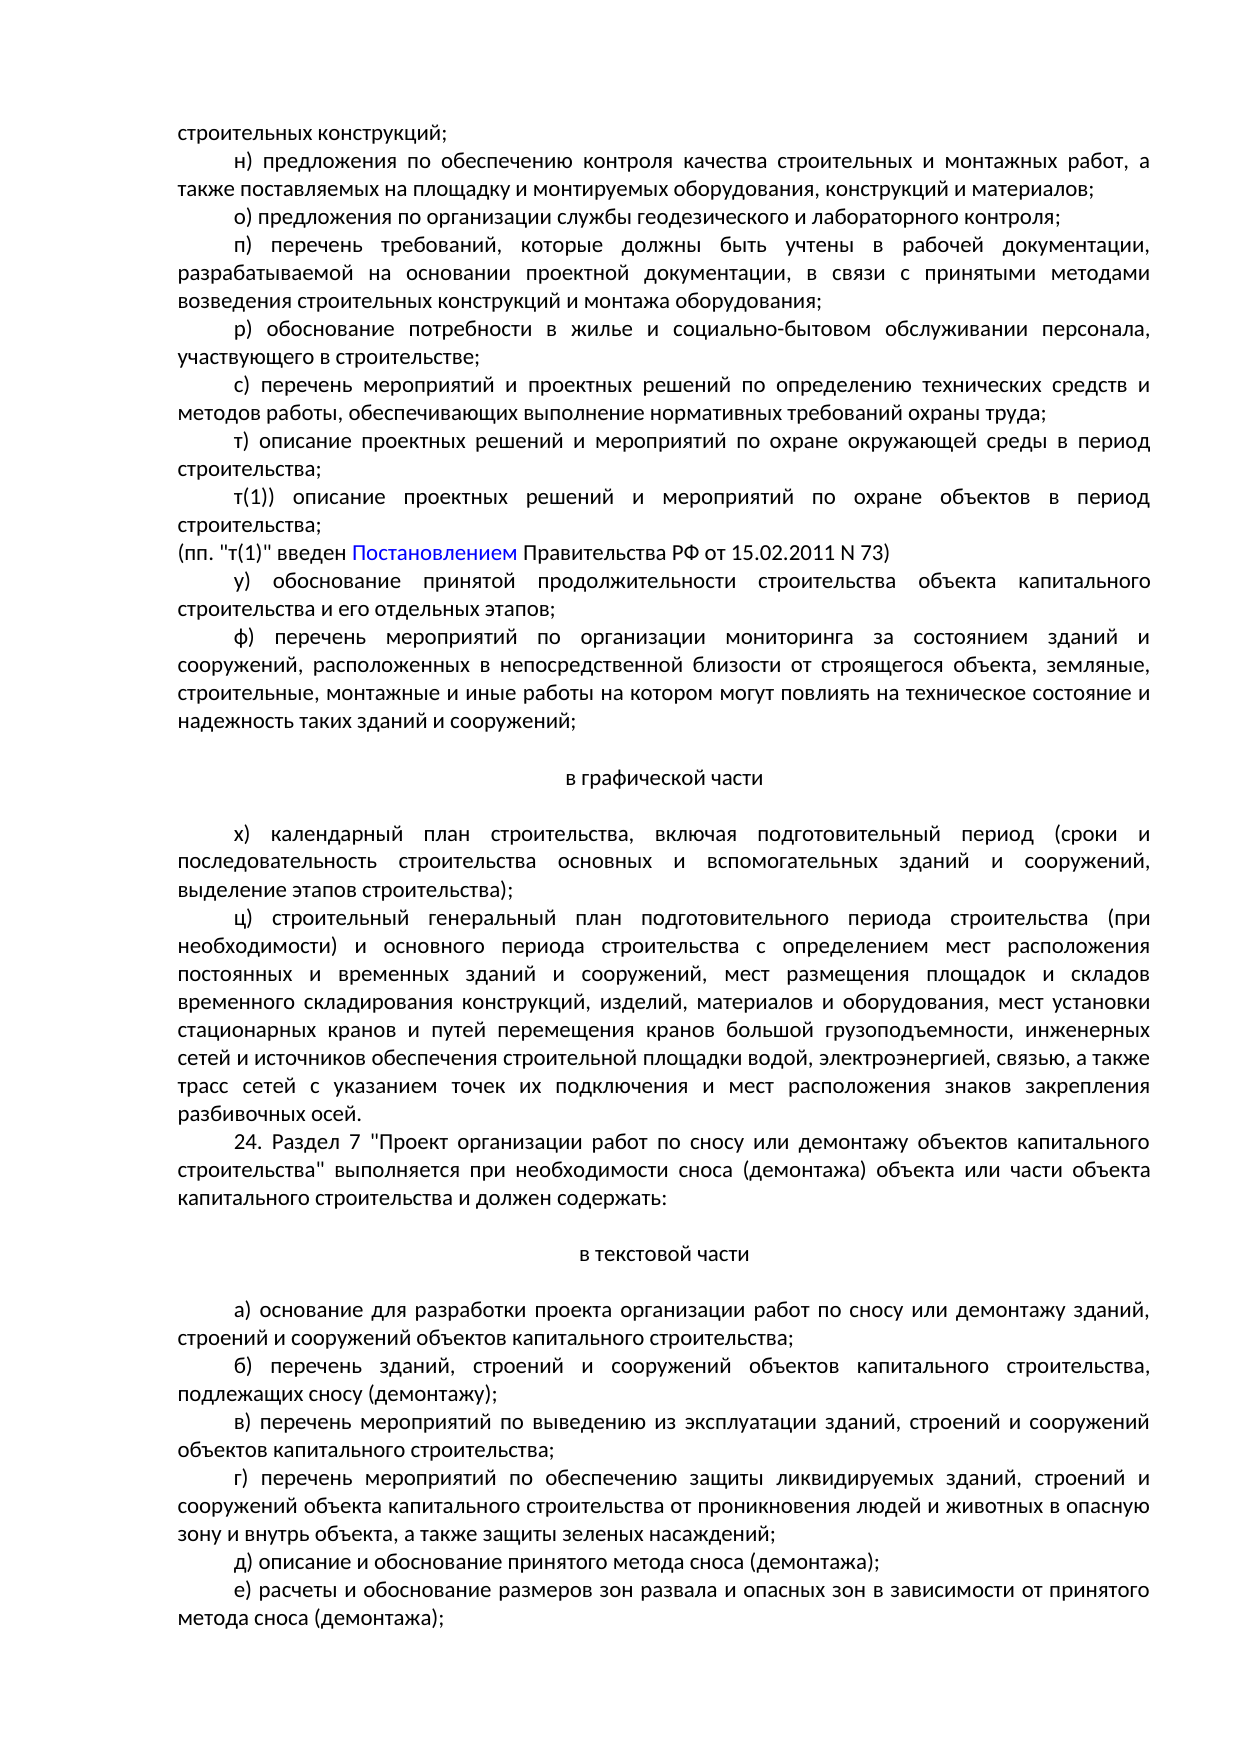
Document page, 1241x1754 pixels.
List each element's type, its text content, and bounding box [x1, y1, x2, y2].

text (пп. "т(1)" введен Постановлением Правительства РФ от 15.02.2011 N 73) [177, 538, 1152, 566]
text 24. Раздел 7 "Проект организации работ по сносу или демонтажу объектов капитального строительства" выполняется при необходимости сноса (демонтажа) объекта или части объекта капитального строительства и должен содержать: [177, 1127, 1152, 1211]
text е) расчеты и обоснование размеров зон развала и опасных зон в зависимости от принятого метода сноса (демонтажа); [177, 1575, 1152, 1631]
text у) обоснование принятой продолжительности строительства объекта капитального строительства и его отдельных этапов; [177, 566, 1152, 622]
text в графической части [177, 763, 1152, 791]
text п) перечень требований, которые должны быть учтены в рабочей документации, разрабатываемой на основании проектной документации, в связи с принятыми методами возведения строительных конструкций и монтажа оборудования; [177, 230, 1152, 314]
text р) обоснование потребности в жилье и социально-бытовом обслуживании персонала, участвующего в строительстве; [177, 314, 1152, 370]
text г) перечень мероприятий по обеспечению защиты ликвидируемых зданий, строений и сооружений объекта капитального строительства от проникновения людей и животных в опасную зону и внутрь объекта, а также защиты зеленых насаждений; [177, 1463, 1152, 1547]
text х) календарный план строительства, включая подготовительный период (сроки и последовательность строительства основных и вспомогательных зданий и сооружений, выделение этапов строительства); [177, 819, 1152, 903]
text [177, 118, 1152, 146]
text в) перечень мероприятий по выведению из эксплуатации зданий, строений и сооружений объектов капитального строительства; [177, 1407, 1152, 1463]
text о) предложения по организации службы геодезического и лабораторного контроля; [177, 202, 1152, 230]
text д) описание и обоснование принятого метода сноса (демонтажа); [177, 1547, 1152, 1575]
text ф) перечень мероприятий по организации мониторинга за состоянием зданий и сооружений, расположенных в непосредственной близости от строящегося объекта, земляные, строительные, монтажные и иные работы на котором могут повлиять на техническое состояние и надежность таких зданий и сооружений; [177, 622, 1152, 734]
text н) предложения по обеспечению контроля качества строительных и монтажных работ, а также поставляемых на площадку и монтируемых оборудования, конструкций и материалов; [177, 146, 1152, 202]
text а) основание для разработки проекта организации работ по сносу или демонтажу зданий, строений и сооружений объектов капитального строительства; [177, 1295, 1152, 1351]
text с) перечень мероприятий и проектных решений по определению технических средств и методов работы, обеспечивающих выполнение нормативных требований охраны труда; [177, 370, 1152, 426]
text в текстовой части [177, 1239, 1152, 1267]
text ц) строительный генеральный план подготовительного периода строительства (при необходимости) и основного периода строительства с определением мест расположения постоянных и временных зданий и сооружений, мест размещения площадок и складов временного складирования конструкций, изделий, материалов и оборудования, мест установки стационарных кранов и путей перемещения кранов большой грузоподъемности, инженерных сетей и источников обеспечения строительной площадки водой, электроэнергией, связью, а также трасс сетей с указанием точек их подключения и мест расположения знаков закрепления разбивочных осей. [177, 903, 1152, 1127]
text т) описание проектных решений и мероприятий по охране окружающей среды в период строительства; [177, 426, 1152, 482]
text т(1)) описание проектных решений и мероприятий по охране объектов в период строительства; [177, 482, 1152, 538]
text б) перечень зданий, строений и сооружений объектов капитального строительства, подлежащих сносу (демонтажу); [177, 1351, 1152, 1407]
